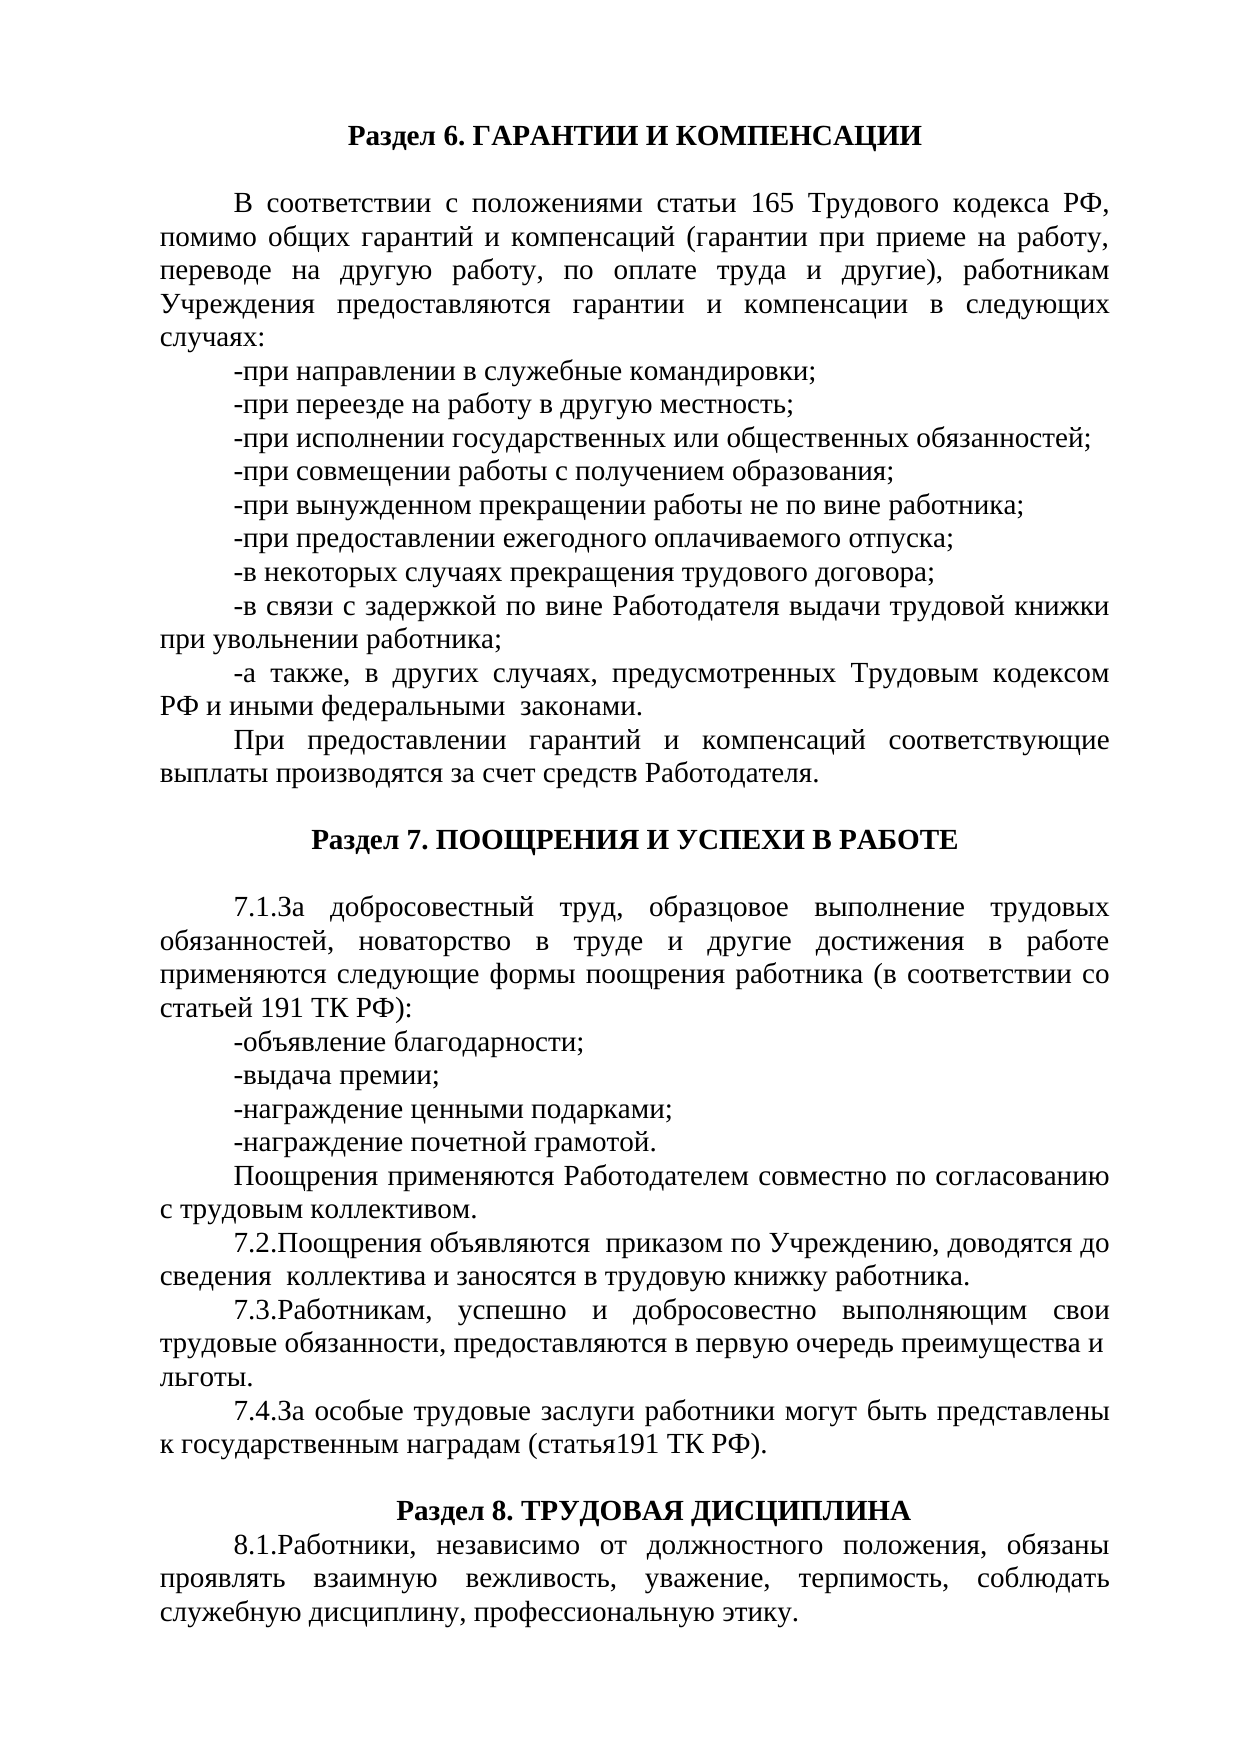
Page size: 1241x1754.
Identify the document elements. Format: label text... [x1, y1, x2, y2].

text -награждение ценными подарками; [159, 1091, 1110, 1124]
text Раздел 8. ТРУДОВАЯ ДИСЦИПЛИНА [197, 1493, 1110, 1527]
text -выдача премии; [159, 1057, 1110, 1091]
text Поощрения применяются Работодателем совместно по согласованию с трудовым коллективом. [159, 1158, 1110, 1225]
text -при переезде на работу в другую местность; [159, 386, 1110, 420]
text Раздел 6. ГАРАНТИИ И КОМПЕНСАЦИИ [159, 118, 1110, 152]
text 7.3.Работникам, успешно и добросовестно выполняющим свои трудовые обязанности, предоставляются в первую очередь преимущества и [159, 1292, 1110, 1359]
text -при предоставлении ежегодного оплачиваемого отпуска; [159, 521, 1110, 554]
text -при вынужденном прекращении работы не по вине работника; [159, 487, 1110, 521]
text -при исполнении государственных или общественных обязанностей; [159, 420, 1110, 453]
text -при совмещении работы с получением образования; [159, 453, 1110, 487]
text Раздел 7. ПООЩРЕНИЯ И УСПЕХИ В РАБОТЕ [159, 822, 1110, 856]
text При предоставлении гарантий и компенсаций соответствующие выплаты производятся за счет средств Работодателя. [159, 722, 1110, 789]
text -а также, в других случаях, предусмотренных Трудовым кодексом РФ и иными федеральными законами. [159, 655, 1110, 722]
text -при направлении в служебные командировки; [159, 353, 1110, 386]
text 7.1.За добросовестный труд, образцовое выполнение трудовых обязанностей, новаторство в труде и другие достижения в работе применяются следующие формы поощрения работника (в соответствии со статьей 191 ТК РФ): [159, 889, 1110, 1024]
text 8.1.Работники, независимо от должностного положения, обязаны проявлять взаимную вежливость, уважение, терпимость, соблюдать служебную дисциплину, профессиональную этику. [159, 1527, 1110, 1627]
text -в некоторых случаях прекращения трудового договора; [159, 554, 1110, 588]
text льготы. [159, 1359, 1110, 1393]
text В соответствии с положениями статьи 165 Трудового кодекса РФ, помимо общих гарантий и компенсаций (гарантии при приеме на работу, переводе на другую работу, по оплате труда и другие), работникам Учреждения предоставляются гарантии и компенсации в следующих случаях: [159, 185, 1110, 353]
text 7.2.Поощрения объявляются приказом по Учреждению, доводятся до сведения коллектива и заносятся в трудовую книжку работника. [159, 1225, 1110, 1292]
text -награждение почетной грамотой. [159, 1124, 1110, 1158]
text 7.4.За особые трудовые заслуги работники могут быть представлены к государственным наградам (статья191 ТК РФ). [159, 1393, 1110, 1460]
text -в связи с задержкой по вине Работодателя выдачи трудовой книжки при увольнении работника; [159, 588, 1110, 655]
text -объявление благодарности; [159, 1024, 1110, 1057]
